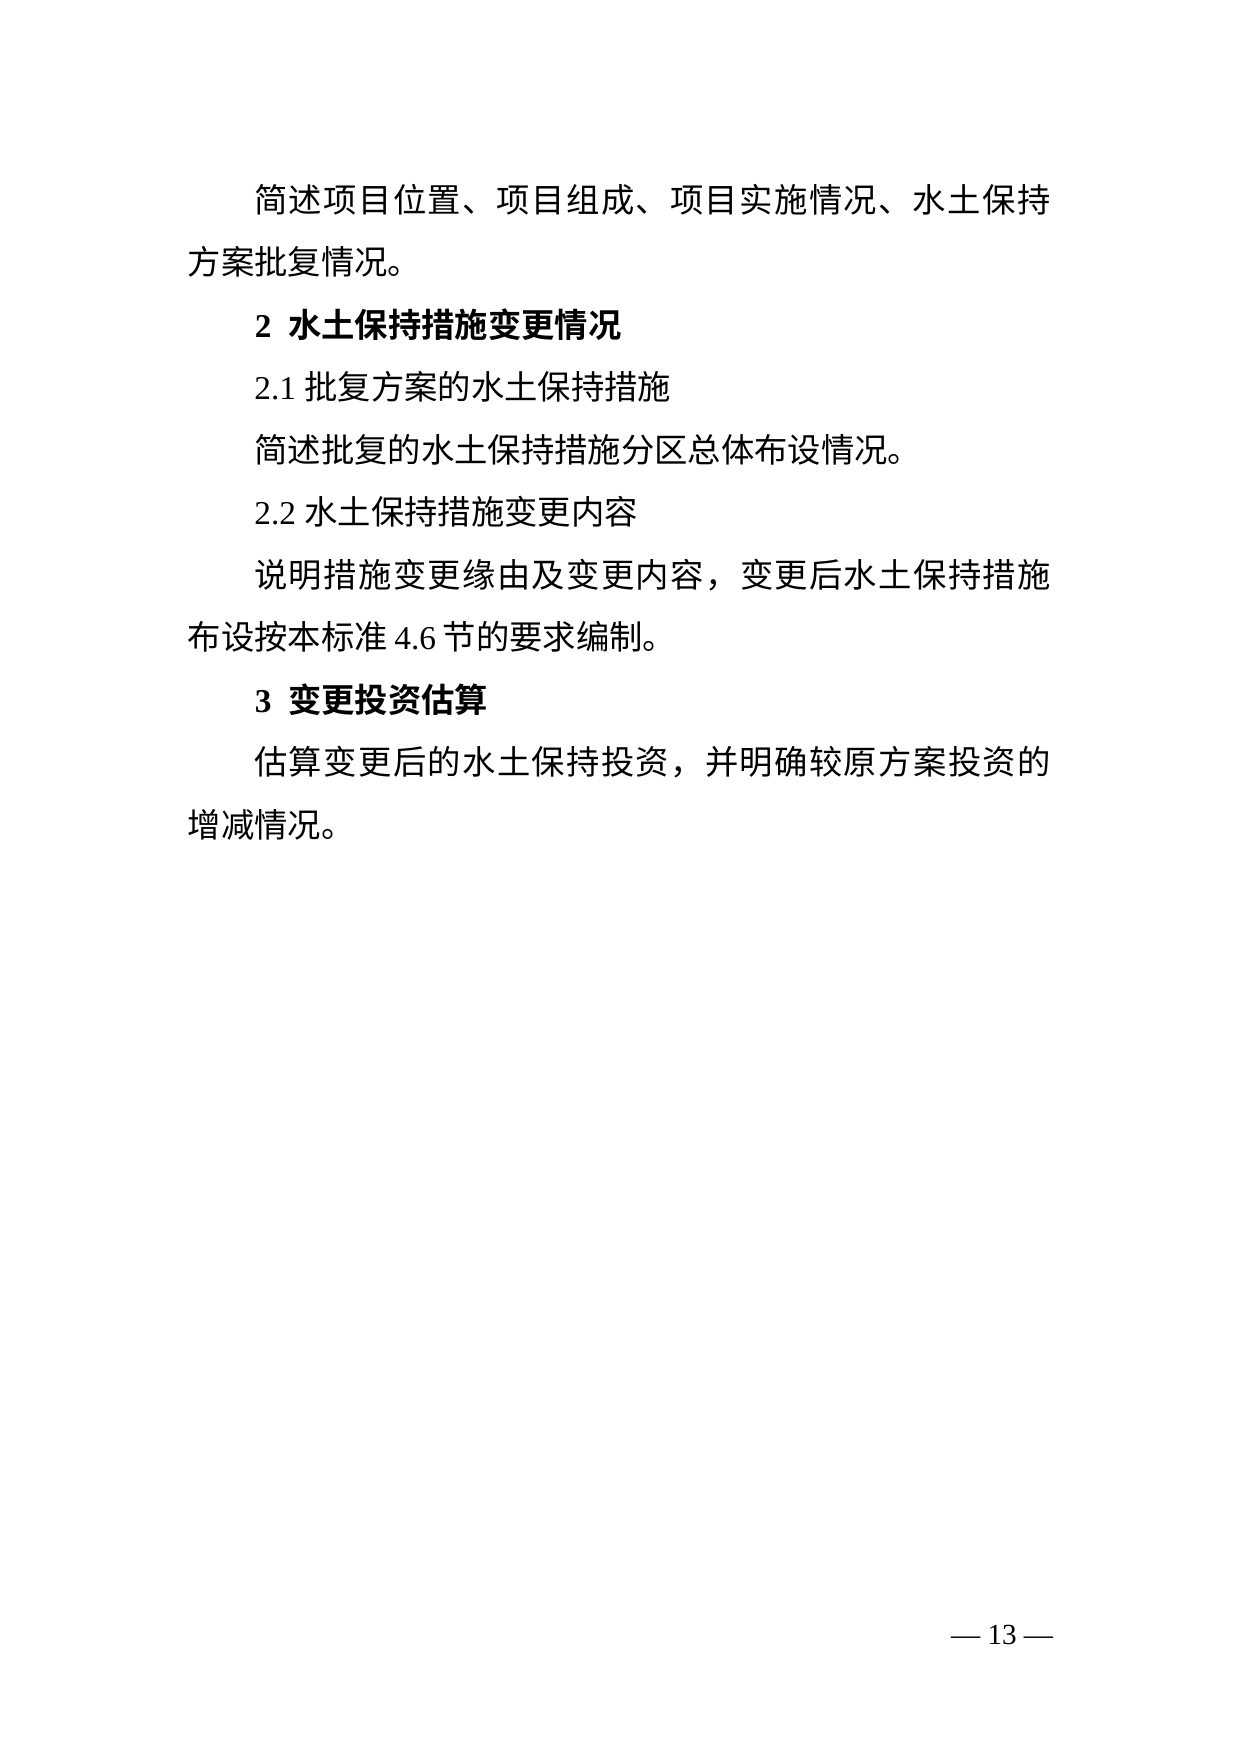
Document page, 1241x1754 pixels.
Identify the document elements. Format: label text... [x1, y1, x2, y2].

text 2.2 水土保持措施变更内容 [187, 474, 1053, 537]
text 说明措施变更缘由及变更内容，变更后水土保持措施布设按本标准4.6节的要求编制。 [187, 537, 1053, 662]
text 2.1 批复方案的水土保持措施 [187, 349, 1053, 412]
text 简述批复的水土保持措施分区总体布设情况。 [187, 412, 1053, 474]
text 简述项目位置、项目组成、项目实施情况、水土保持方案批复情况。 [187, 162, 1053, 287]
text 3 变更投资估算 [187, 662, 1053, 724]
text 估算变更后的水土保持投资，并明确较原方案投资的增减情况。 [187, 724, 1053, 849]
text 2 水土保持措施变更情况 [187, 287, 1053, 349]
